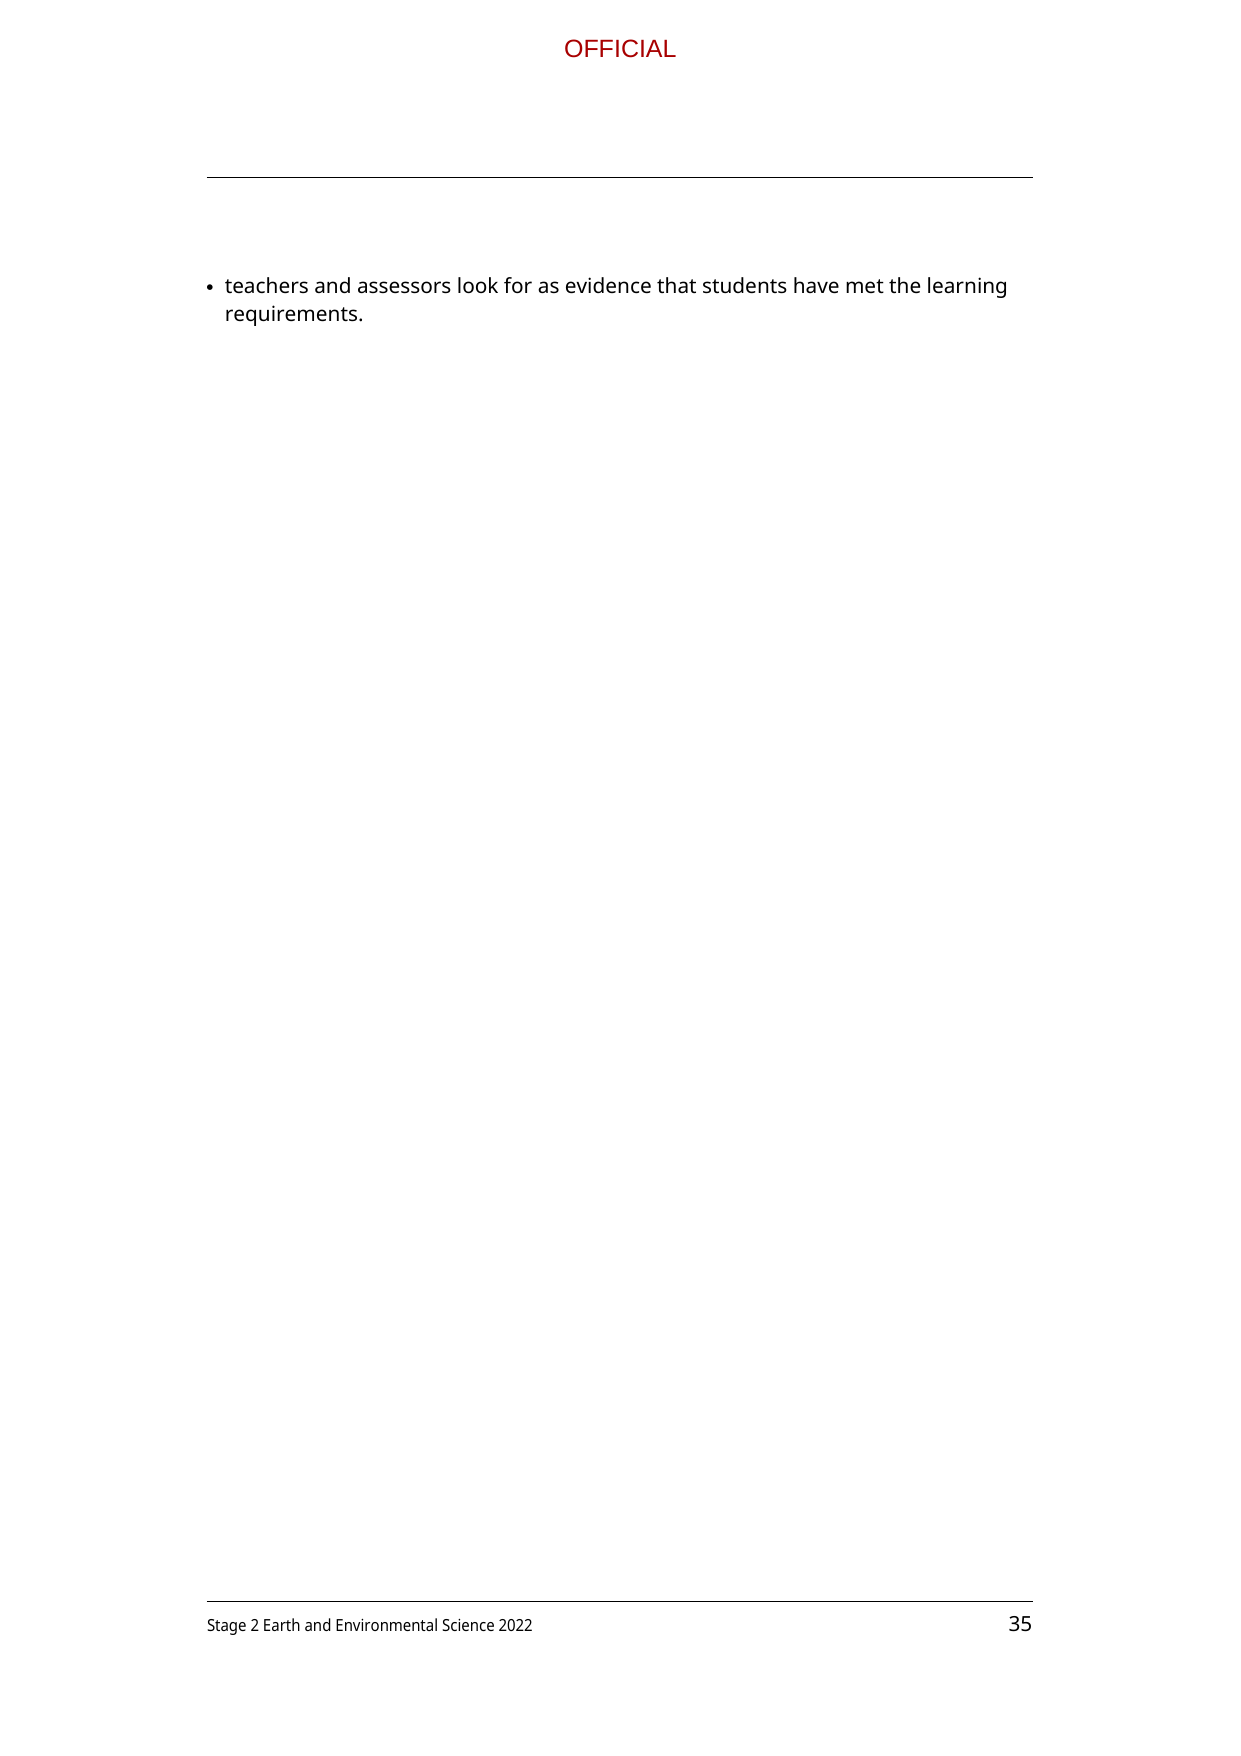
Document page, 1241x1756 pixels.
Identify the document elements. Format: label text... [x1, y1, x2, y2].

text teachers and assessors look for as evidence that students have met the learning requirements. [207, 271, 1033, 328]
